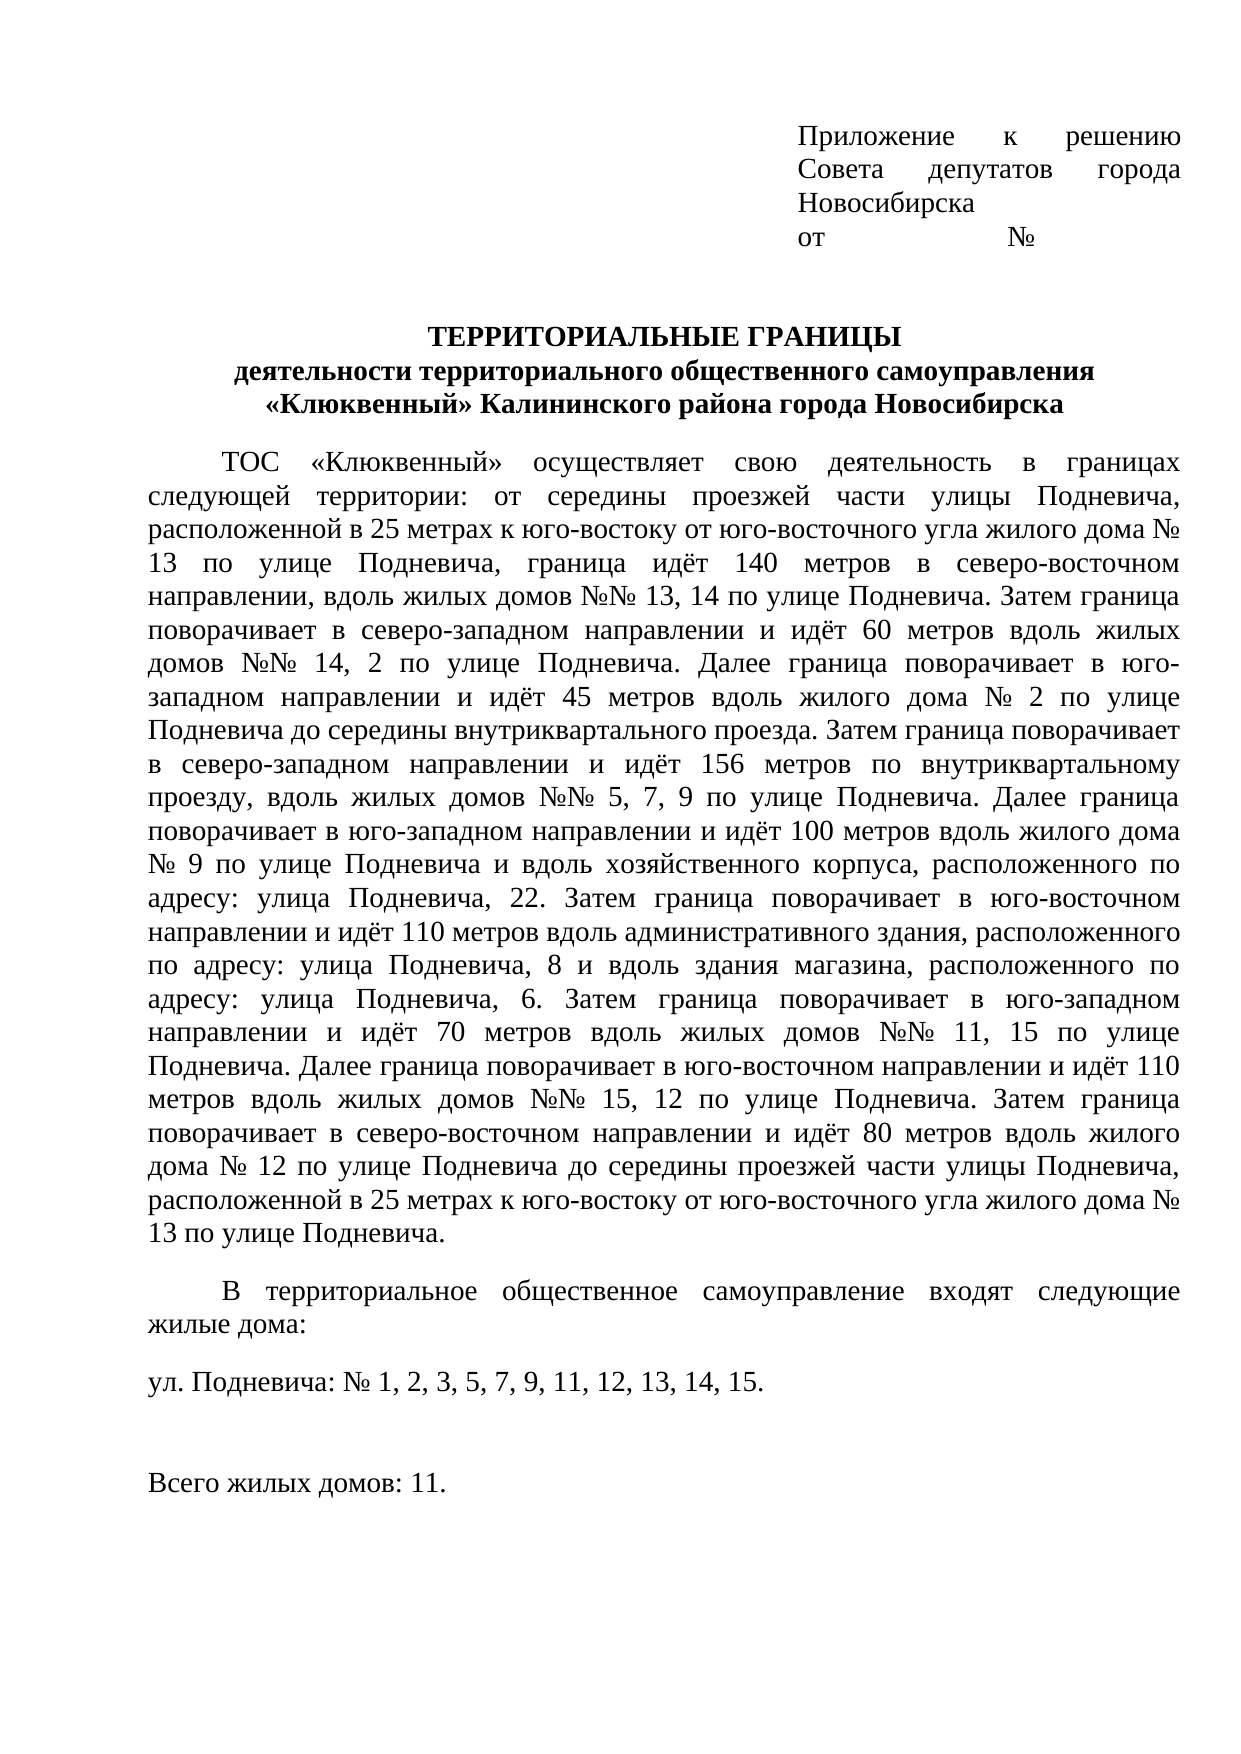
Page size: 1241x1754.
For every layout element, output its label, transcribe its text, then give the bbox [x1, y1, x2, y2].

text от № [797, 219, 1181, 252]
text ул. Подневича: № 1, 2, 3, 5, 7, 9, 11, 12, 13, 14, 15. [148, 1364, 1181, 1398]
text ТЕРРИТОРИАЛЬНЫЕ ГРАНИЦЫ деятельности территориального общественного самоуправления [148, 319, 1181, 386]
text В территориальное общественное самоуправление входят следующие жилые дома: [148, 1273, 1181, 1340]
text Приложение к решению Совета депутатов города Новосибирска [797, 118, 1181, 219]
text ТОС «Клюквенный» осуществляет свою деятельность в границах следующей территории: от середины проезжей части улицы Подневича, расположенной в 25 метрах к юго-востоку от юго-восточного угла жилого дома № 13 по улице Подневича, граница идёт 140 метров в северо-восточном направлении, вдоль жилых домов №№ 13, 14 по улице Подневича. Затем граница поворачивает в северо-западном направлении и идёт 60 метров вдоль жилых домов №№ 14, 2 по улице Подневича. Далее граница поворачивает в юго-западном направлении и идёт 45 метров вдоль жилого дома № 2 по улице Подневича до середины внутриквартального проезда. Затем граница поворачивает в северо-западном направлении и идёт 156 метров по внутриквартальному проезду, вдоль жилых домов №№ 5, 7, 9 по улице Подневича. Далее граница поворачивает в юго-западном направлении и идёт 100 метров вдоль жилого дома № 9 по улице Подневича и вдоль хозяйственного корпуса, расположенного по адресу: улица Подневича, 22. Затем граница поворачивает в юго-восточном направлении и идёт 110 метров вдоль административного здания, расположенного по адресу: улица Подневича, 8 и вдоль здания магазина, расположенного по адресу: улица Подневича, 6. Затем граница поворачивает в юго-западном направлении и идёт 70 метров вдоль жилых домов №№ 11, 15 по улице Подневича. Далее граница поворачивает в юго-восточном направлении и идёт 110 метров вдоль жилых домов №№ 15, 12 по улице Подневича. Затем граница поворачивает в северо-восточном направлении и идёт 80 метров вдоль жилого дома № 12 по улице Подневича до середины проезжей части улицы Подневича, расположенной в 25 метрах к юго-востоку от юго-восточного угла жилого дома № 13 по улице Подневича. [148, 444, 1181, 1249]
text «Клюквенный» Калининского района города Новосибирска [148, 386, 1181, 420]
text Всего жилых домов: 11. [148, 1465, 1181, 1498]
